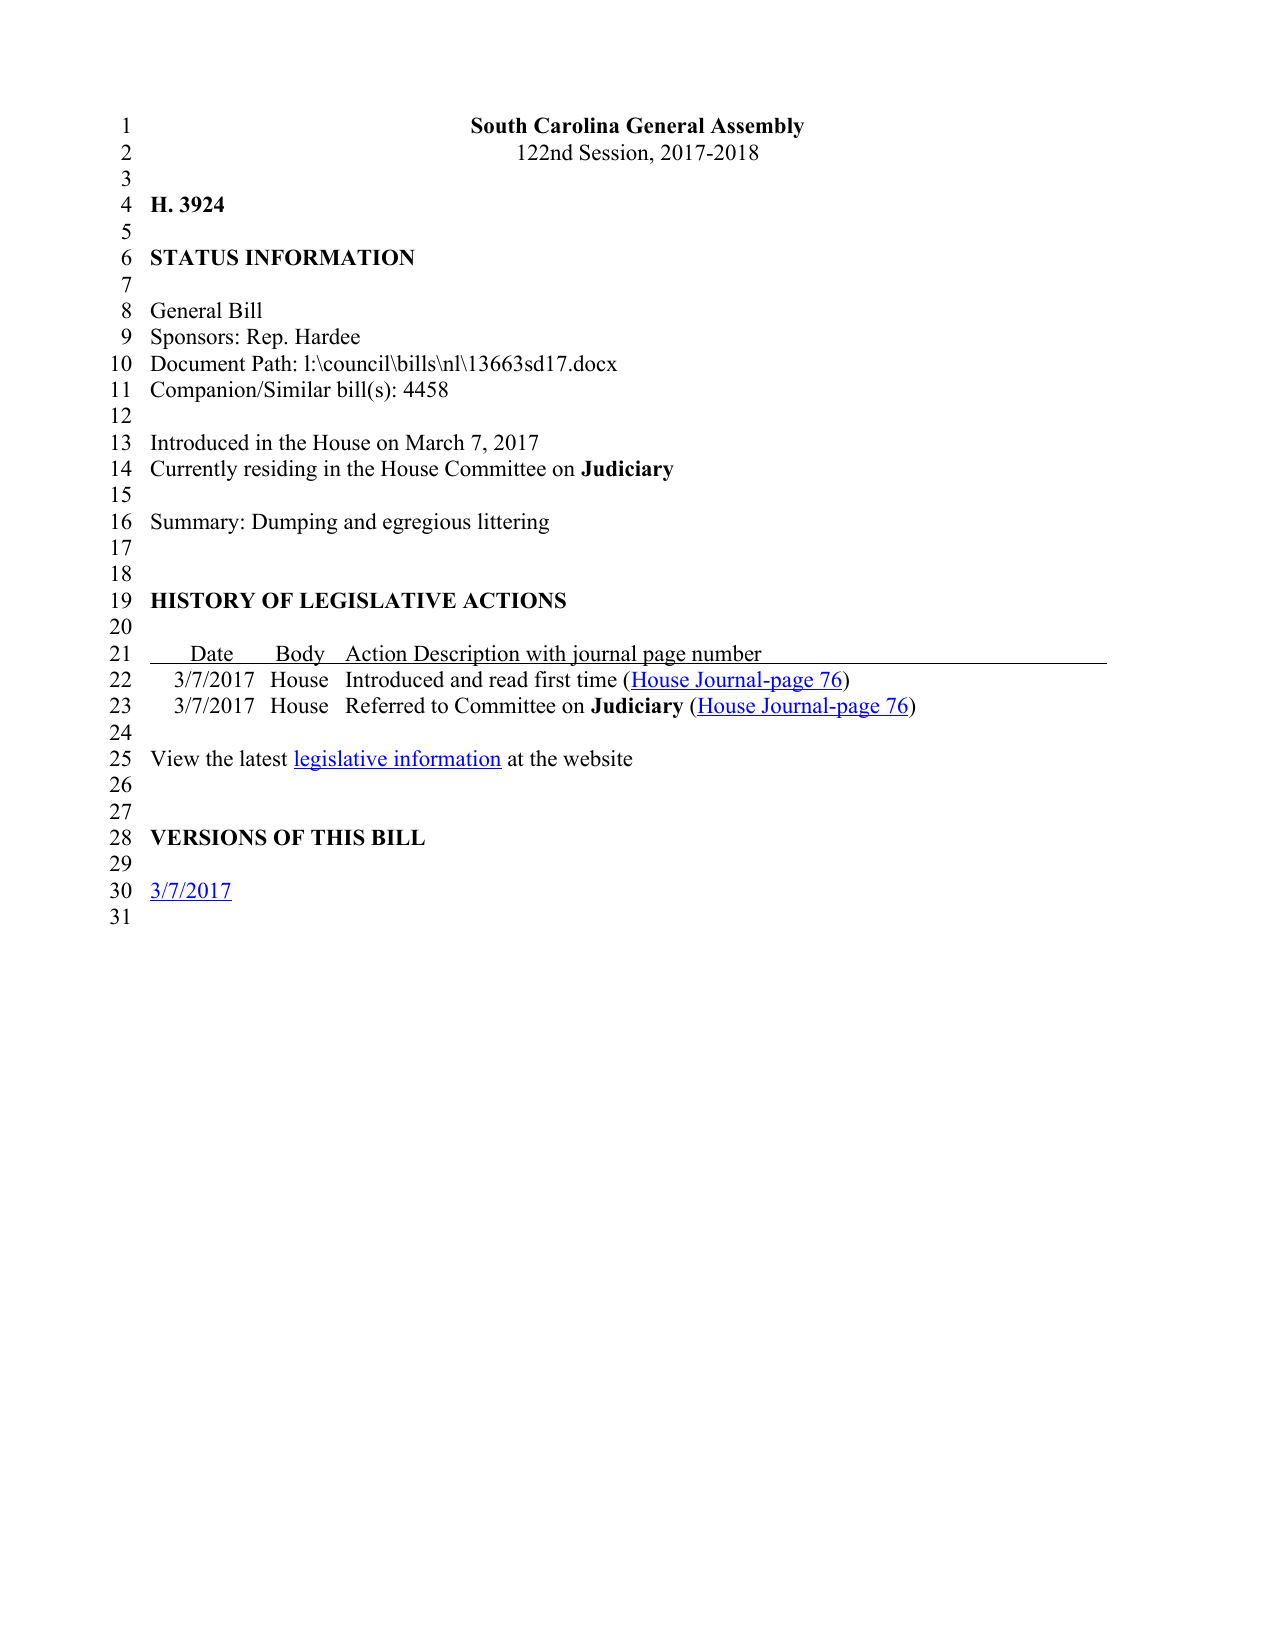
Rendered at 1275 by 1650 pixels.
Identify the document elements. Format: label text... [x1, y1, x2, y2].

text Introduced in the House on March 7, 2017 [150, 429, 1125, 455]
text View the latest legislative information at the website [150, 745, 1125, 771]
text Companion/Similar bill(s): 4458 [150, 376, 1125, 402]
text 122nd Session, 2017-2018 [150, 139, 1125, 165]
text 3/7/2017 [150, 877, 1125, 903]
text Document Path: l:\council\bills\nl\13663sd17.docx [150, 350, 1125, 376]
text H. 3924 [150, 192, 1125, 218]
text HISTORY OF LEGISLATIVE ACTIONS [150, 587, 1125, 613]
text Date Body Action Description with journal page number [150, 639, 1125, 666]
text Currently residing in the House Committee on Judiciary [150, 455, 1125, 481]
text VERSIONS OF THIS BILL [150, 824, 1125, 850]
text 3/7/2017 House Introduced and read first time (House Journal-page 76) [150, 666, 1125, 692]
text General Bill [150, 297, 1125, 323]
text Summary: Dumping and egregious littering [150, 508, 1125, 534]
text South Carolina General Assembly [150, 112, 1125, 139]
text 3/7/2017 House Referred to Committee on Judiciary (House Journal-page 76) [150, 692, 1125, 719]
text STATUS INFORMATION [150, 244, 1125, 271]
text Sponsors: Rep. Hardee [150, 323, 1125, 350]
